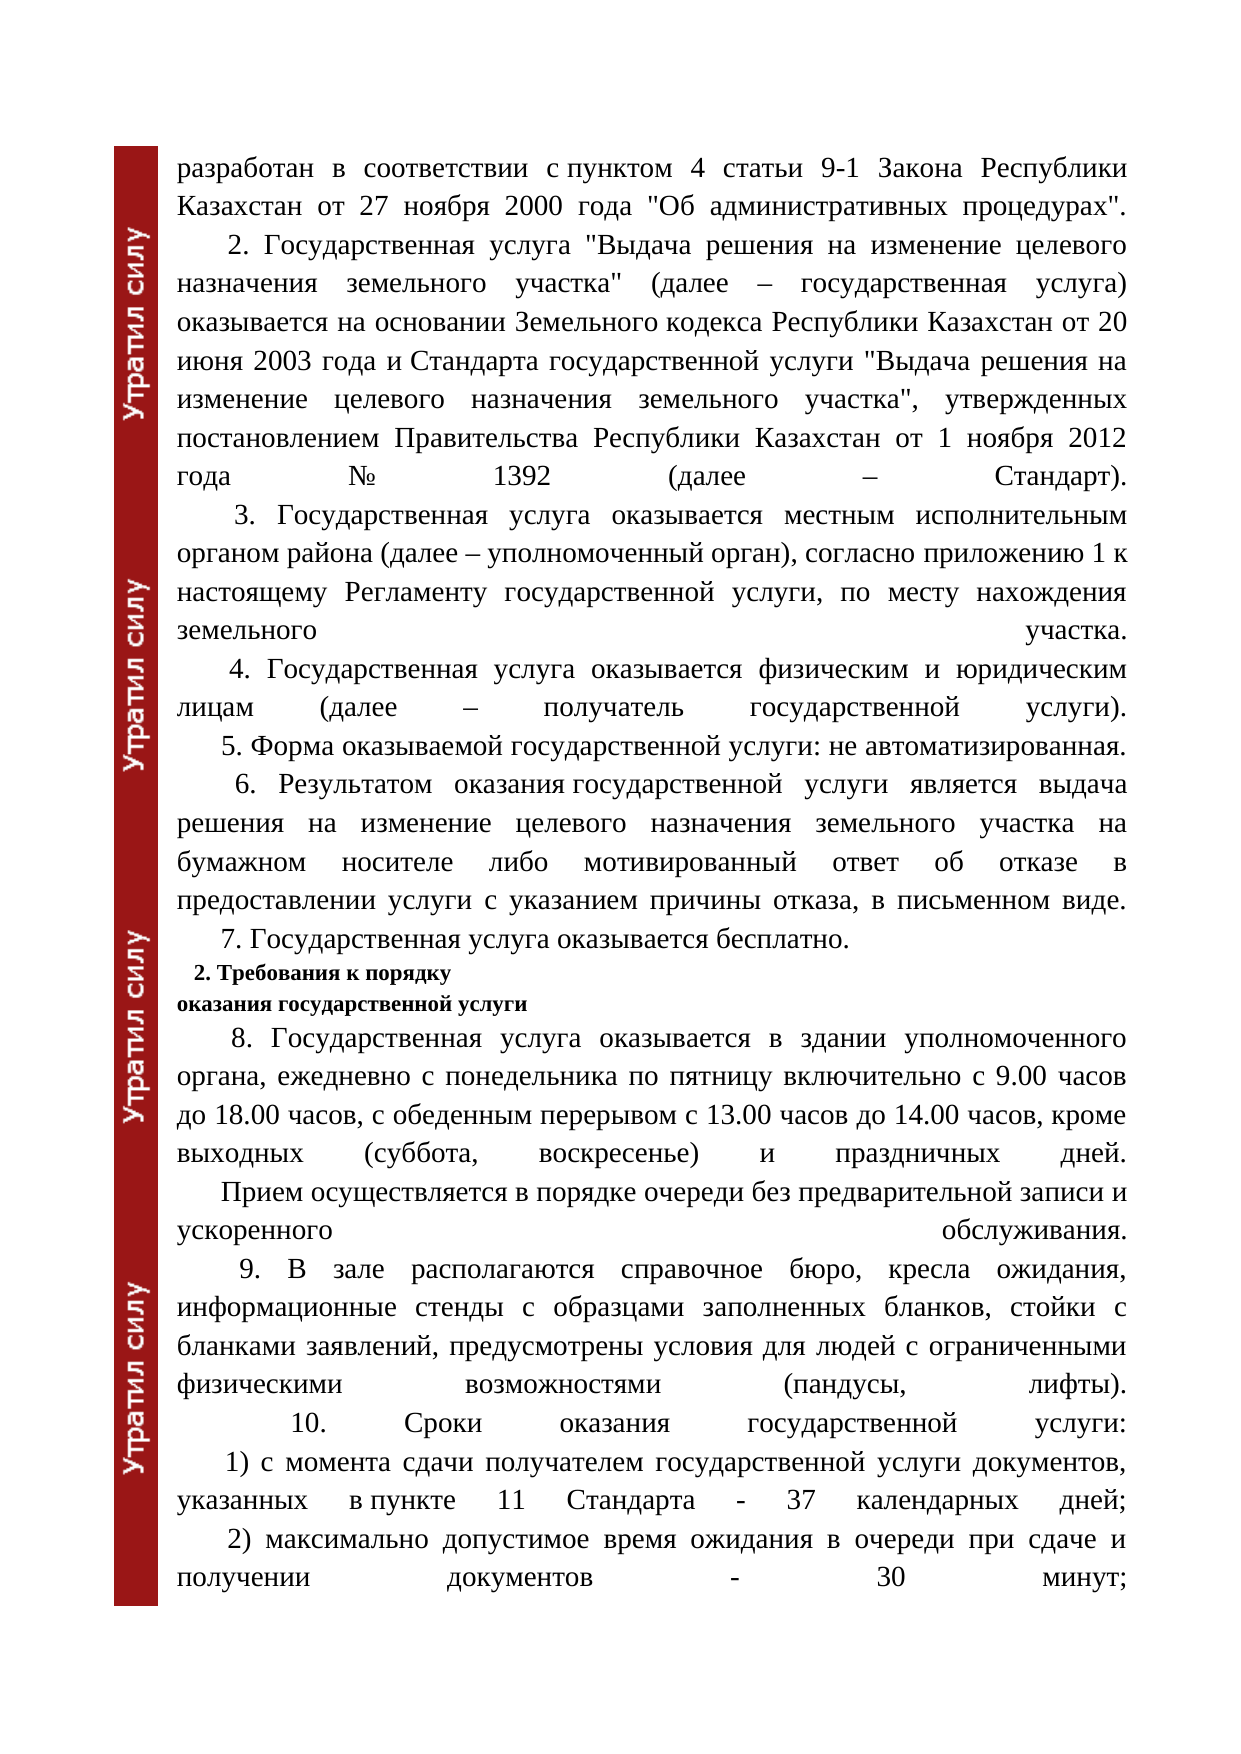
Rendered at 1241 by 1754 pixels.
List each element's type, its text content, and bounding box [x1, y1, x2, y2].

picture [114, 146, 158, 150]
picture [114, 1593, 158, 1606]
picture [114, 954, 158, 959]
text 2. Требования к порядку оказания государственной услуги [112, 959, 1128, 1016]
picture [114, 1016, 158, 1020]
